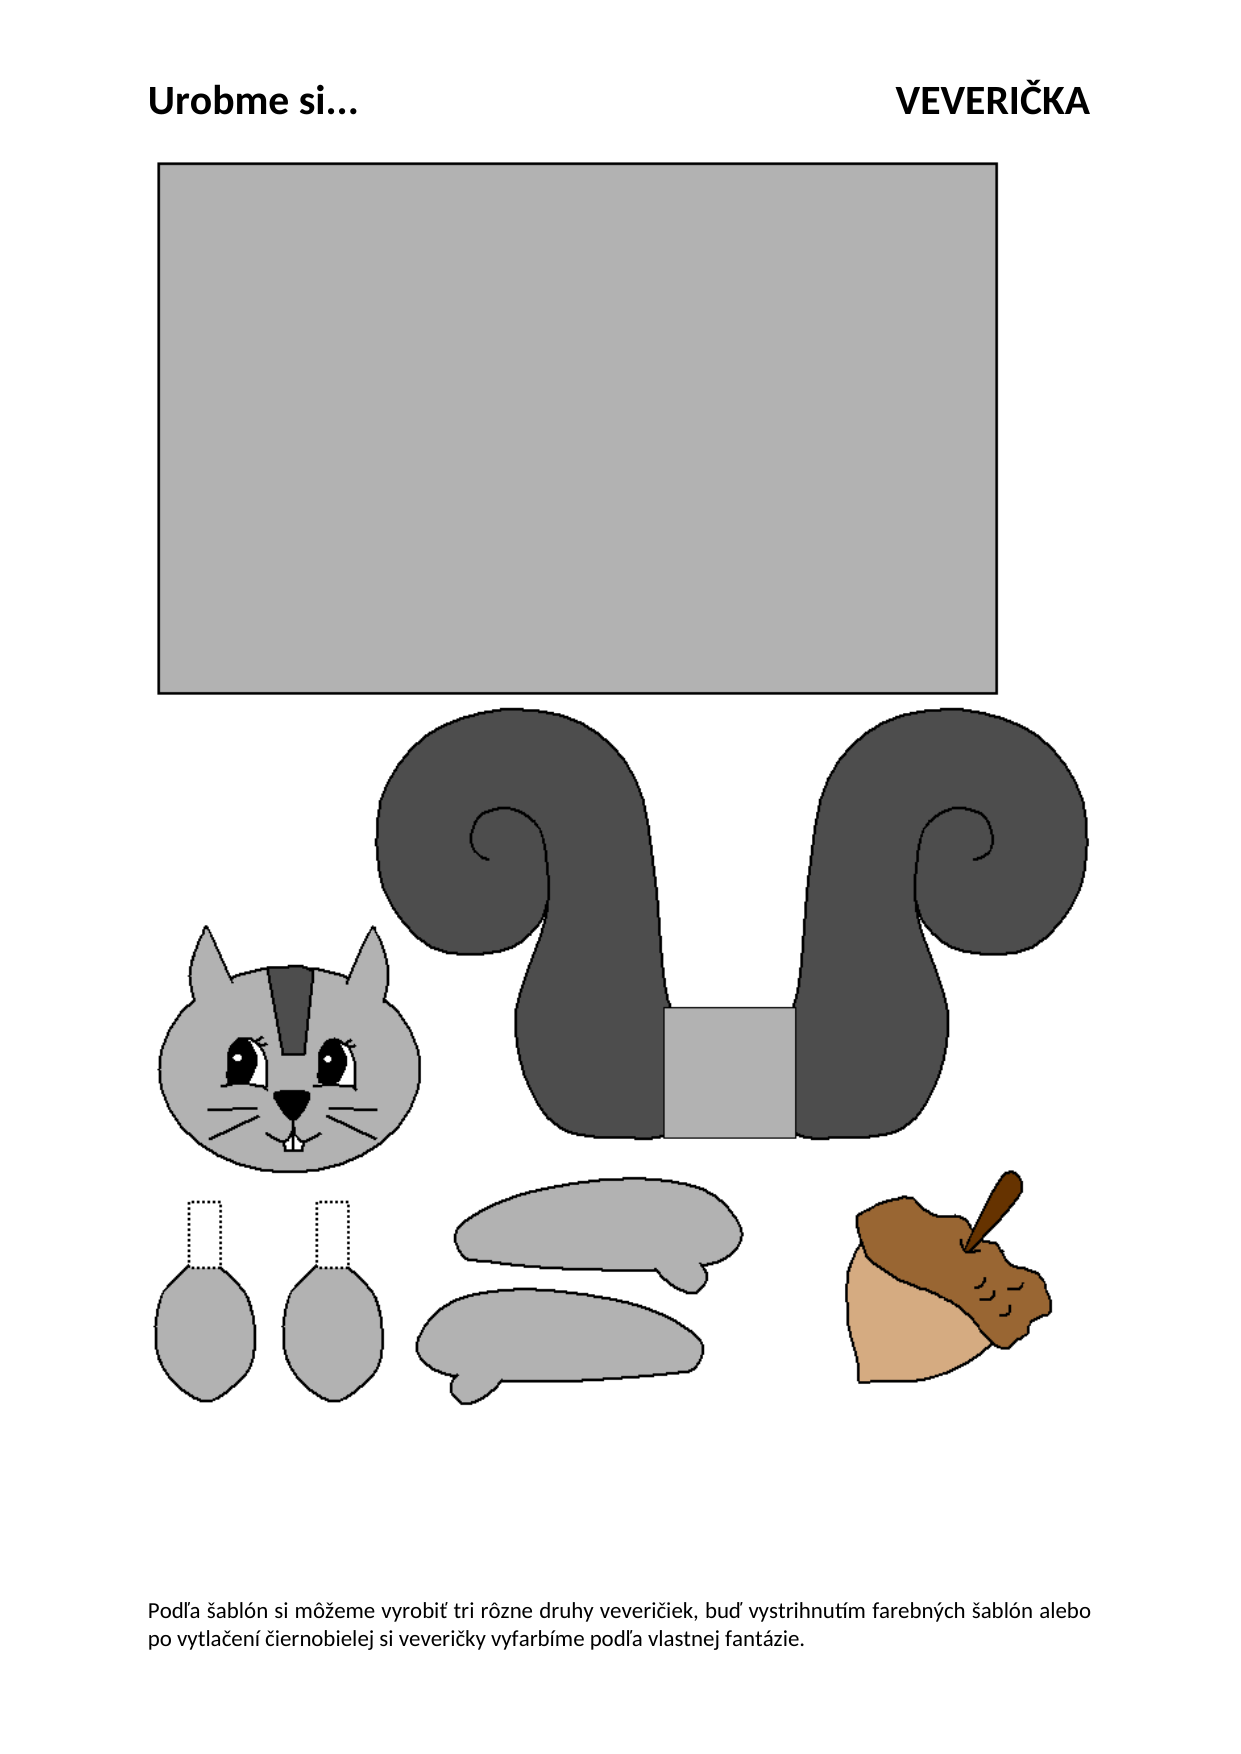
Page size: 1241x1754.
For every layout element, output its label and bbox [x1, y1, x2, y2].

picture [147, 152, 1093, 1413]
